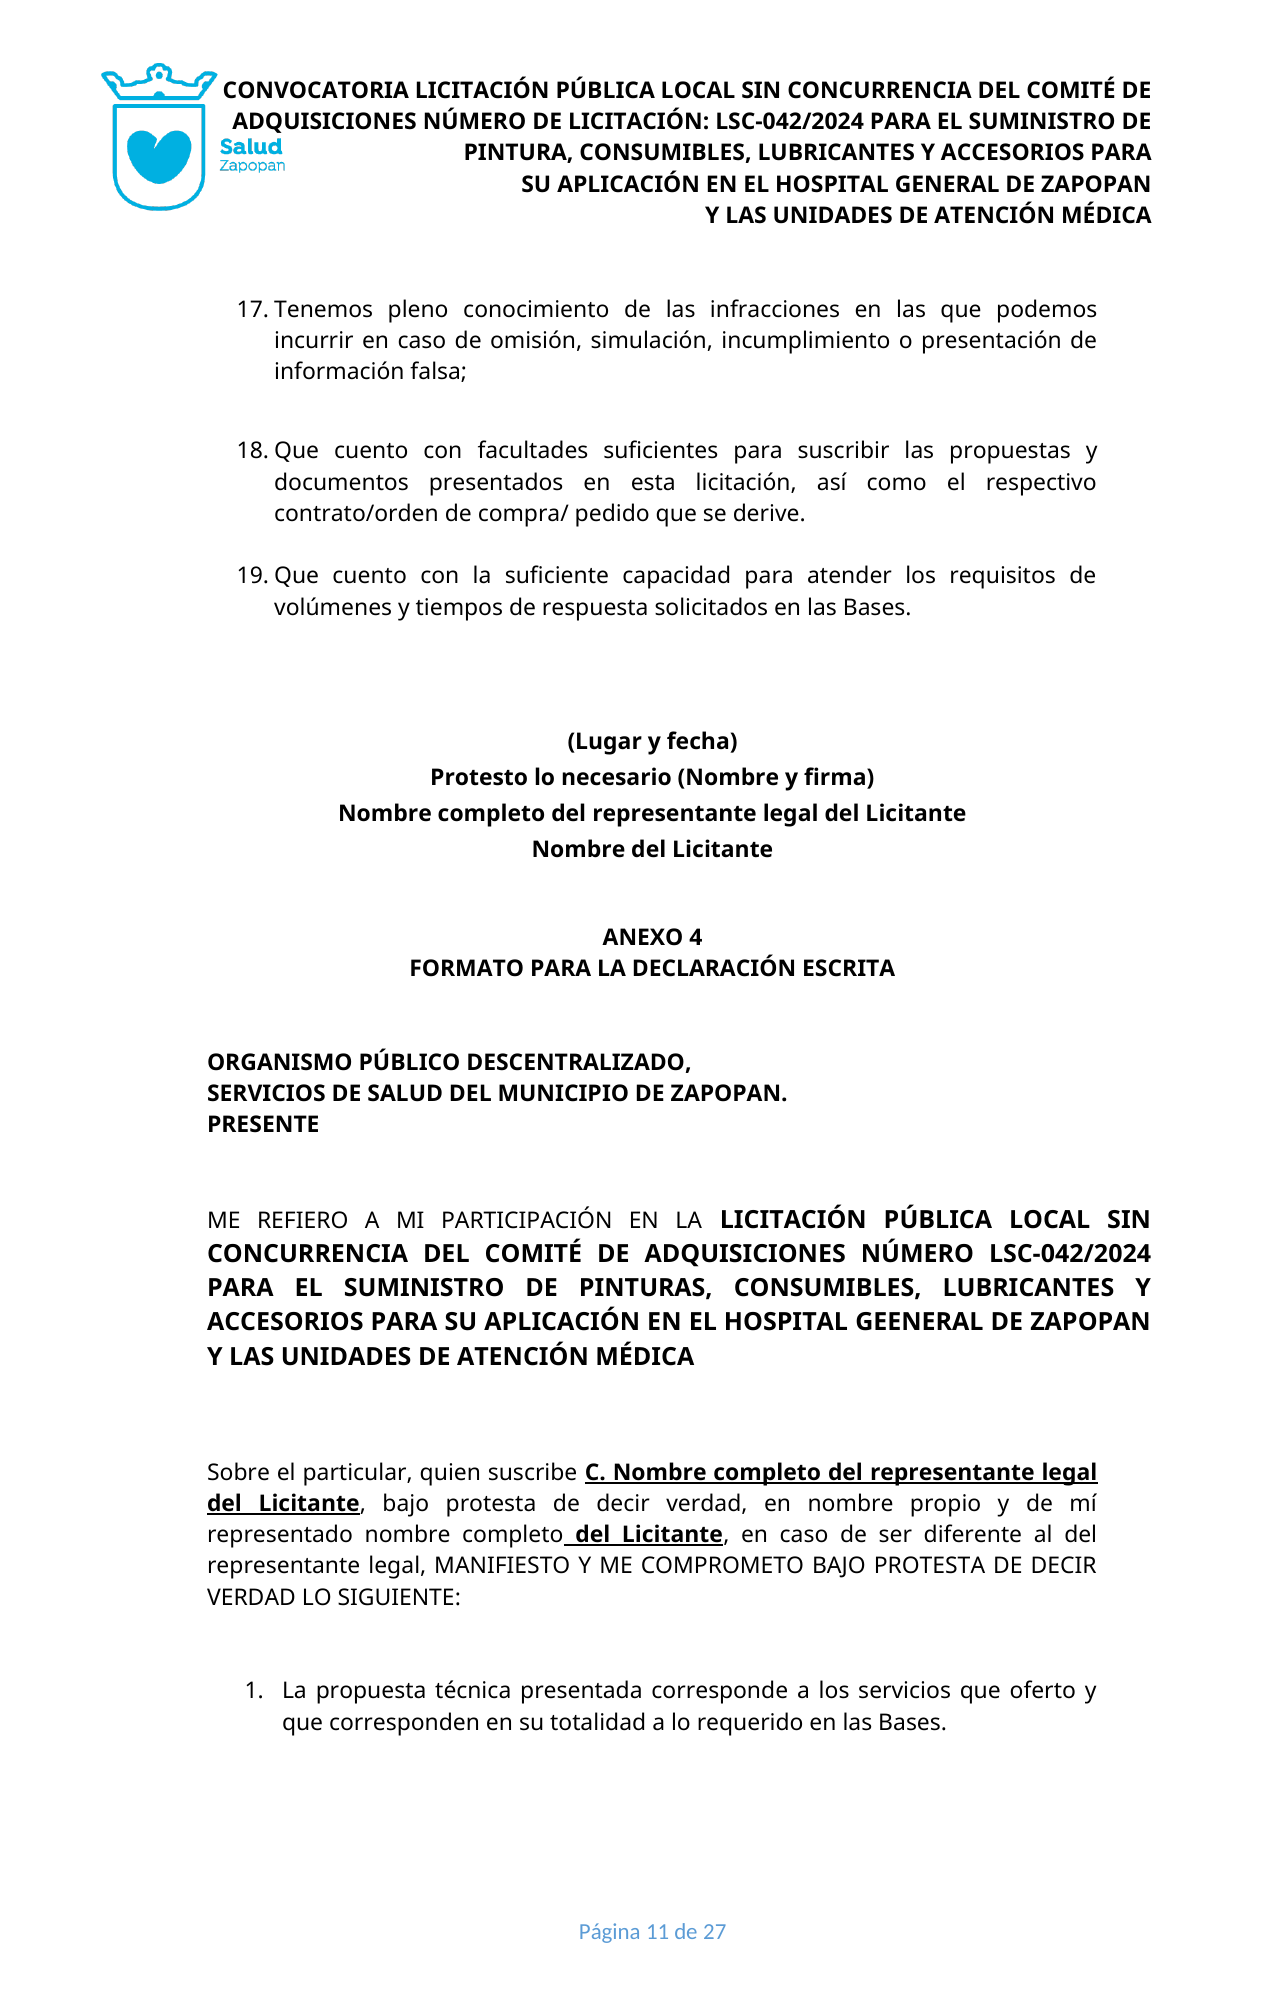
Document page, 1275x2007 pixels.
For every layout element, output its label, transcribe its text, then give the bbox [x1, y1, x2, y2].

text (Lugar y fecha) [207, 725, 1098, 756]
text SERVICIOS DE SALUD DEL MUNICIPIO DE ZAPOPAN. [207, 1077, 1098, 1108]
text PRESENTE [207, 1108, 1098, 1139]
list Que cuento con la suficiente capacidad para atender los requisitos de volúmenes y tiempos de respuesta solicitados en las Bases. [236, 559, 1098, 622]
text Sobre el particular, quien suscribe C. Nombre completo del representante legal del Licitante, bajo protesta de decir verdad, en nombre propio y de mí representado nombre completo del Licitante, en caso de ser diferente al del representante legal, MANIFIESTO Y ME COMPROMETO BAJO PROTESTA DE DECIR VERDAD LO SIGUIENTE: [207, 1456, 1098, 1612]
list Tenemos pleno conocimiento de las infracciones en las que podemos incurrir en caso de omisión, simulación, incumplimiento o presentación de información falsa; [236, 292, 1098, 386]
text ANEXO 4 [207, 921, 1098, 952]
text Nombre completo del representante legal del Licitante [207, 797, 1098, 828]
picture [108, 67, 211, 95]
picture [97, 63, 290, 220]
list La propuesta técnica presentada corresponde a los servicios que oferto y que corresponden en su totalidad a lo requerido en las Bases. [244, 1674, 1098, 1737]
text FORMATO PARA LA DECLARACIÓN ESCRITA [207, 952, 1098, 983]
text ME REFIERO A MI PARTICIPACIÓN EN LA LICITACIÓN PÚBLICA LOCAL SIN CONCURRENCIA DEL COMITÉ DE ADQUISICIONES NÚMERO LSC-042/2024 PARA EL SUMINISTRO DE PINTURAS, CONSUMIBLES, LUBRICANTES Y ACCESORIOS PARA SU APLICACIÓN EN EL HOSPITAL GEENERAL DE ZAPOPAN Y LAS UNIDADES DE ATENCIÓN MÉDICA [207, 1202, 1152, 1372]
list Que cuento con facultades suficientes para suscribir las propuestas y documentos presentados en esta licitación, así como el respectivo contrato/orden de compra/ pedido que se derive. [236, 434, 1098, 528]
text Protesto lo necesario (Nombre y firma) [207, 761, 1098, 792]
text Nombre del Licitante [207, 833, 1098, 864]
text ORGANISMO PÚBLICO DESCENTRALIZADO, [207, 1046, 1098, 1077]
